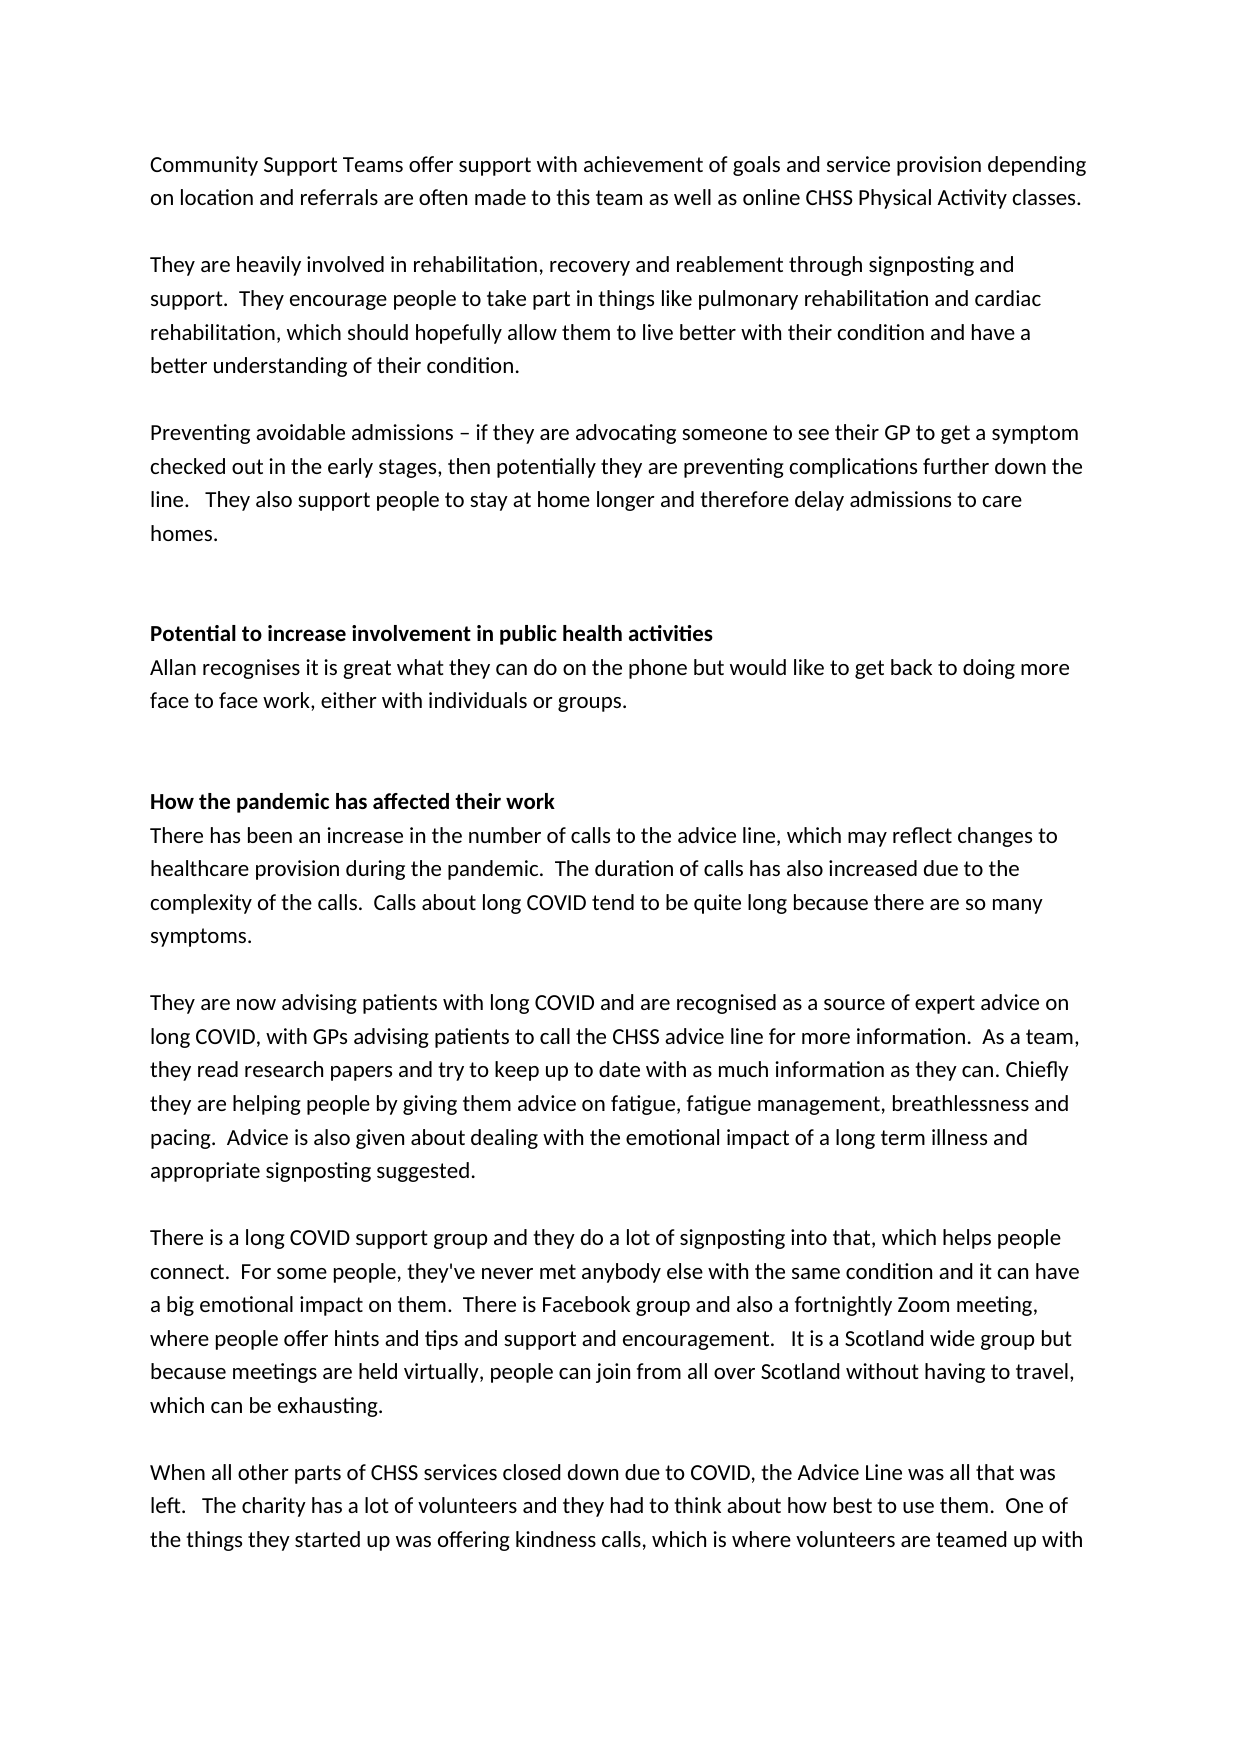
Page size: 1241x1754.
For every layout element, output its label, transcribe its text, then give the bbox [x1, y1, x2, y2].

text They are now advising patients with long COVID and are recognised as a source of expert advice on long COVID, with GPs advising patients to call the CHSS advice line for more information. As a team, they read research papers and try to keep up to date with as much information as they can. Chiefly they are helping people by giving them advice on fatigue, fatigue management, breathlessness and pacing. Advice is also given about dealing with the emotional impact of a long term illness and appropriate signposting suggested. [150, 988, 1090, 1184]
text Preventing avoidable admissions – if they are advocating someone to see their GP to get a symptom checked out in the early stages, then potentially they are preventing complications further down the line. They also support people to stay at home longer and therefore delay admissions to care homes. [150, 418, 1090, 547]
text There is a long COVID support group and they do a lot of signposting into that, which helps people connect. For some people, they've never met anybody else with the same condition and it can have a big emotional impact on them. There is Facebook group and also a fortnightly Zoom meeting, where people offer hints and tips and support and encouragement. It is a Scotland wide group but because meetings are held virtually, people can join from all over Scotland without having to travel, which can be exhausting. [150, 1223, 1090, 1419]
text Potential to increase involvement in public health activities [150, 619, 1090, 648]
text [150, 1458, 1090, 1553]
text They are heavily involved in rehabilitation, recovery and reablement through signposting and support. They encourage people to take part in things like pulmonary rehabilitation and cardiac rehabilitation, which should hopefully allow them to live better with their condition and have a better understanding of their condition. [150, 251, 1090, 379]
text Community Support Teams offer support with achievement of goals and service provision depending on location and referrals are often made to this team as well as online CHSS Physical Activity classes. [150, 150, 1090, 245]
text Allan recognises it is great what they can do on the phone but would like to get back to doing more face to face work, either with individuals or groups. [150, 653, 1090, 715]
text How the pandemic has affected their work [150, 787, 1090, 815]
text There has been an increase in the number of calls to the advice line, which may reflect changes to healthcare provision during the pandemic. The duration of calls has also increased due to the complexity of the calls. Calls about long COVID tend to be quite long because there are so many symptoms. [150, 821, 1090, 949]
